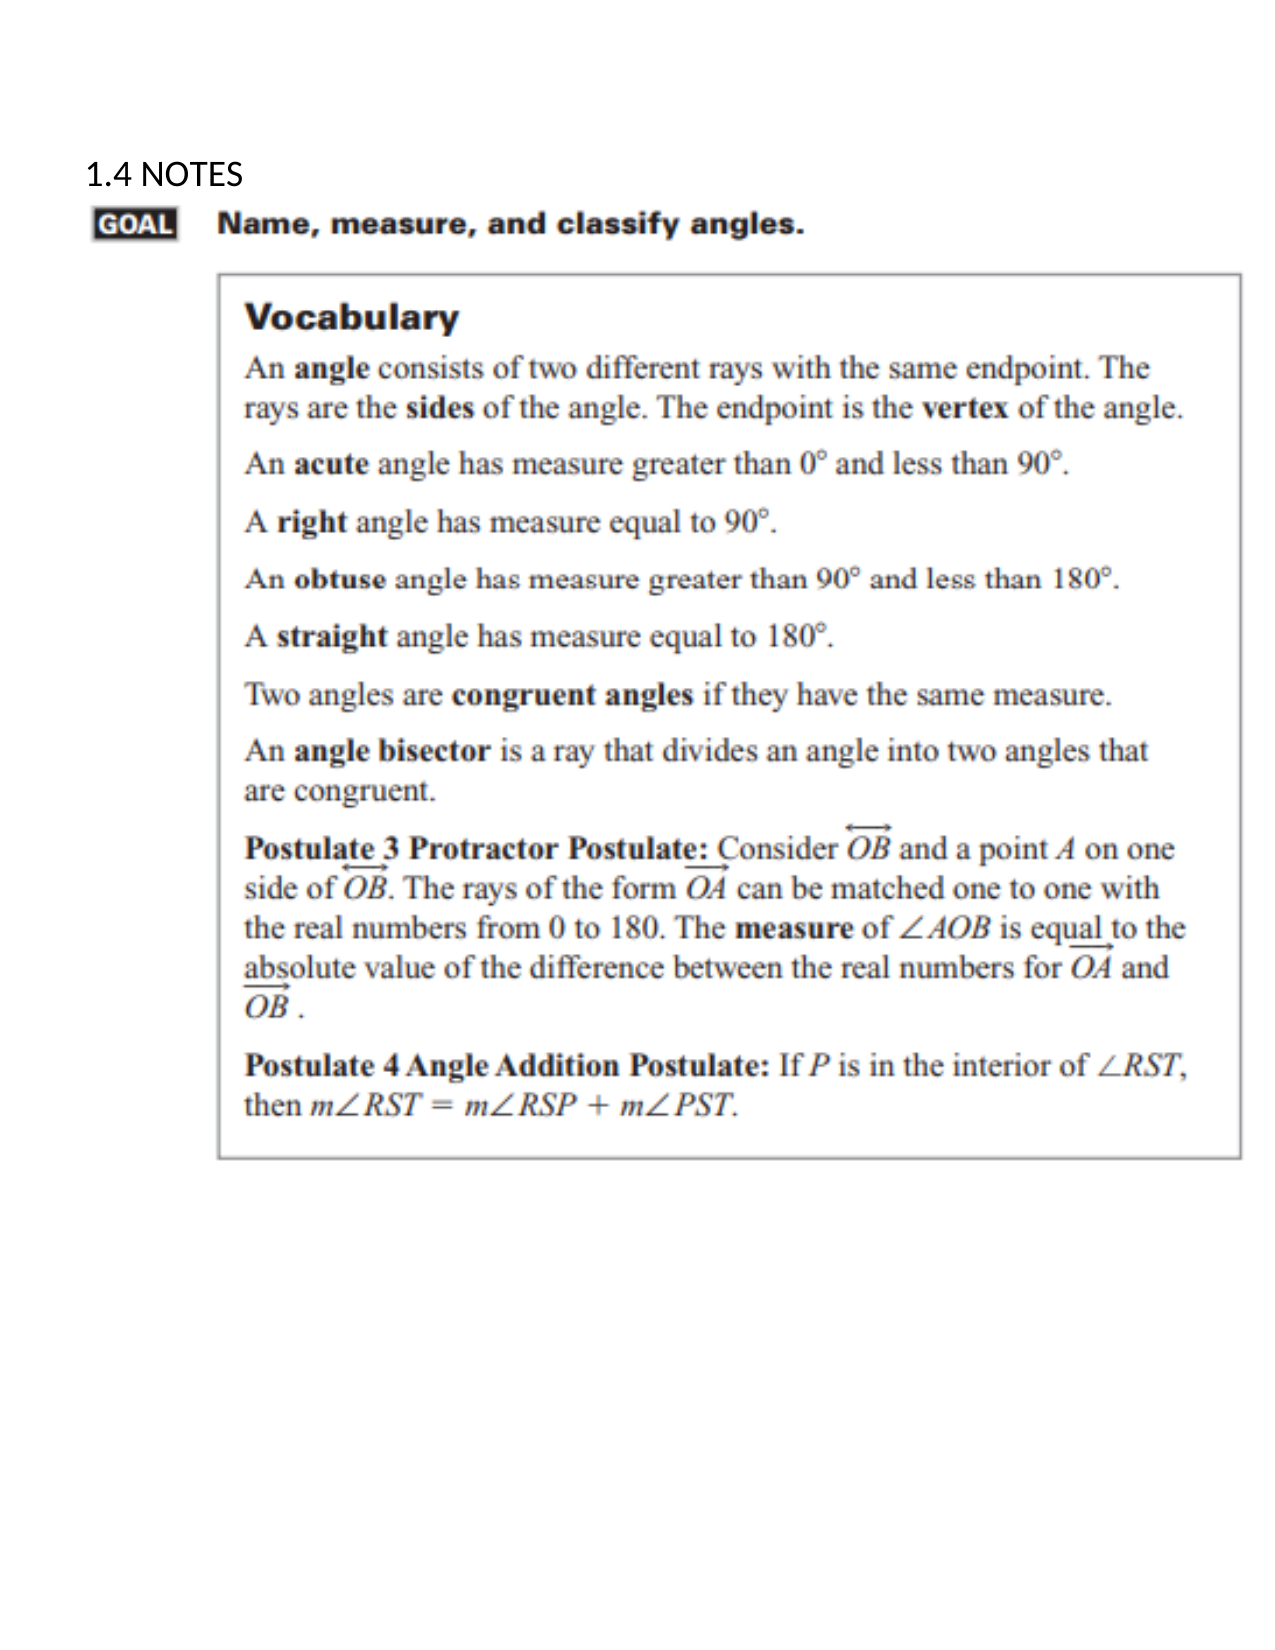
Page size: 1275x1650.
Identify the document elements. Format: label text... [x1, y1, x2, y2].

picture [0, 198, 1275, 1184]
text 1.4 NOTES [0, 150, 1191, 198]
